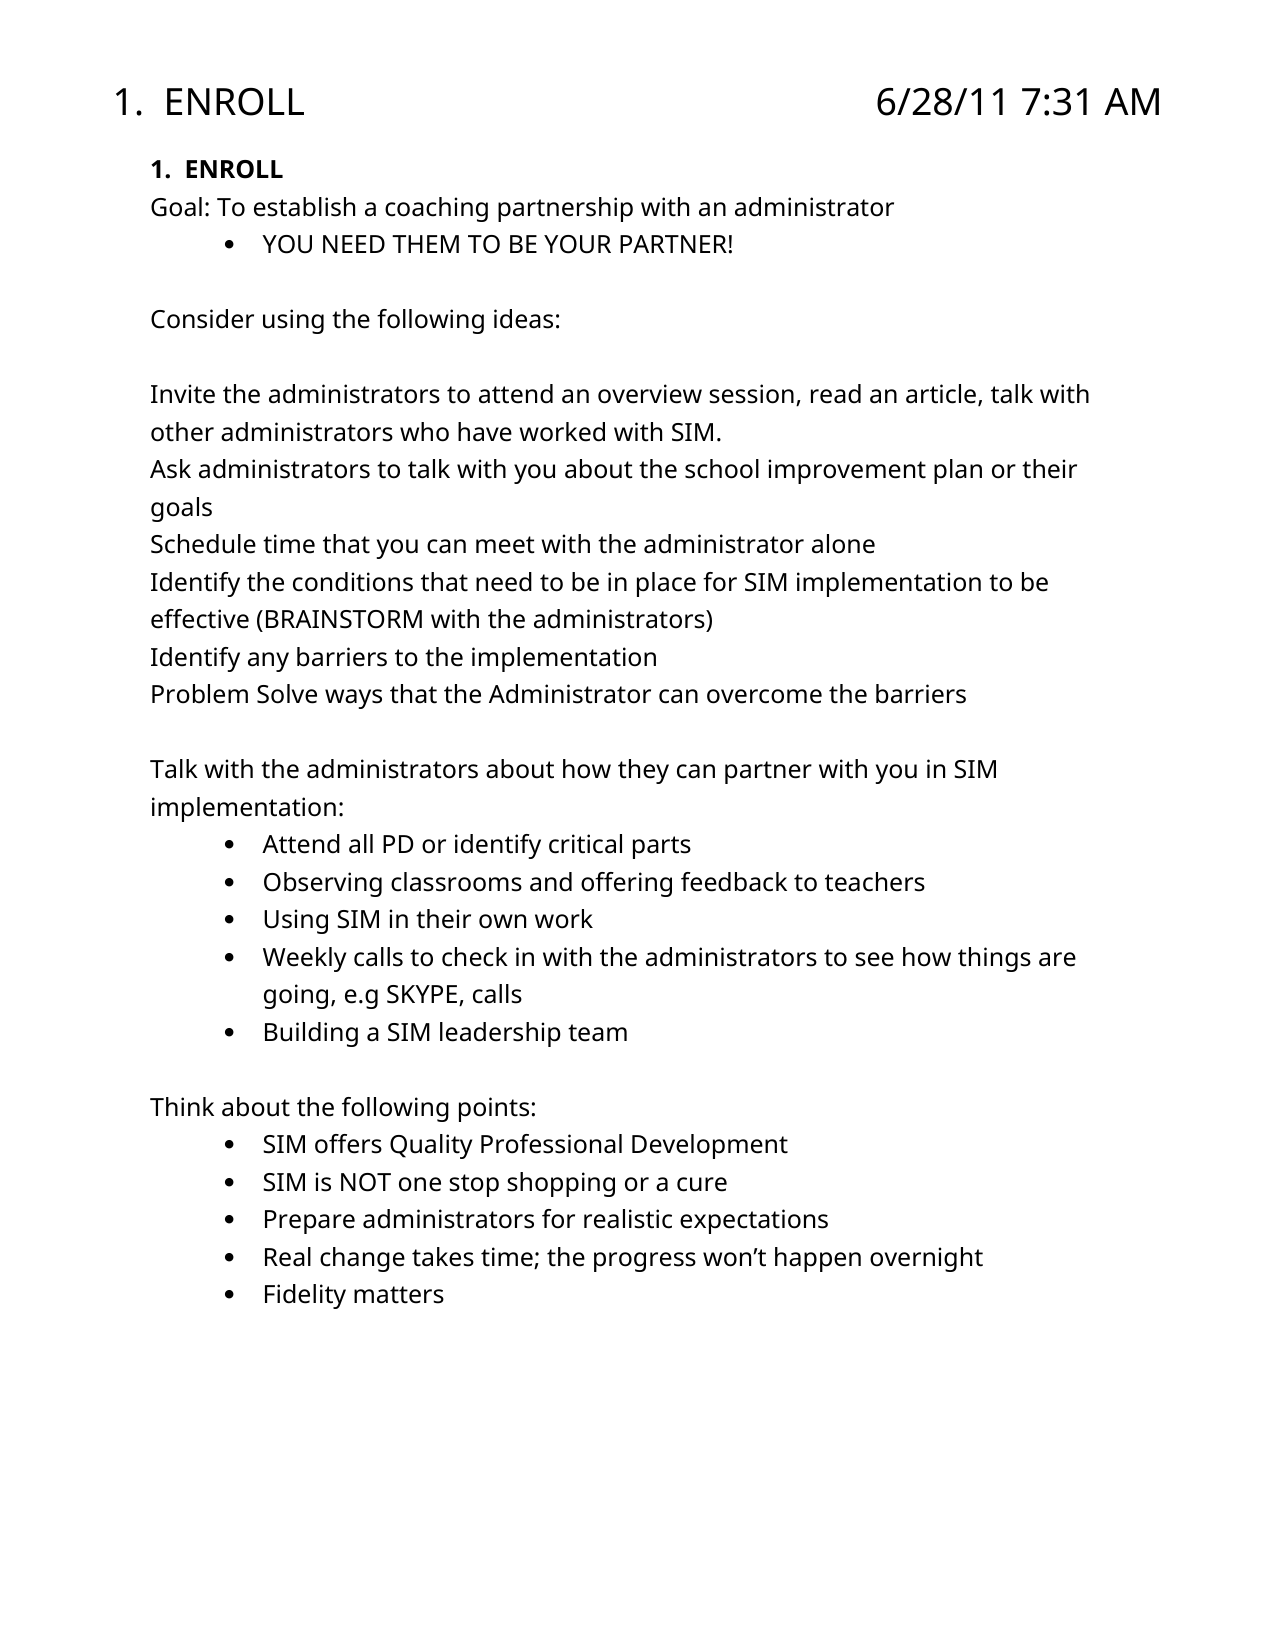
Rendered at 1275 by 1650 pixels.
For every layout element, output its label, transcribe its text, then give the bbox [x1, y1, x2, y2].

list Schedule time that you can meet with the administrator alone [150, 525, 1125, 562]
text Invite the administrators to attend an overview session, read an article, talk with other administrators who have worked with SIM. [150, 375, 1125, 450]
text Think about the following points: [150, 1087, 1125, 1125]
list Identify any barriers to the implementation [150, 637, 1125, 675]
text Using SIM in their own work [225, 900, 1125, 937]
text Goal: To establish a coaching partnership with an administrator [150, 187, 1125, 225]
text Attend all PD or identify critical parts [225, 825, 1125, 862]
list Identify the conditions that need to be in place for SIM implementation to be effective (BRAINSTORM with the administrators) [150, 562, 1125, 637]
text Weekly calls to check in with the administrators to see how things are going, e.g SKYPE, calls [225, 937, 1125, 1012]
text Real change takes time; the progress won’t happen overnight [225, 1237, 1125, 1275]
text Observing classrooms and offering feedback to teachers [225, 862, 1125, 900]
list Consider using the following ideas: [150, 300, 1125, 337]
text Prepare administrators for realistic expectations [225, 1200, 1125, 1237]
text SIM is NOT one stop shopping or a cure [225, 1162, 1125, 1200]
text YOU NEED THEM TO BE YOUR PARTNER! [225, 225, 1125, 262]
text Building a SIM leadership team [225, 1012, 1125, 1050]
text 1. ENROLL [150, 150, 1125, 187]
text SIM offers Quality Professional Development [225, 1125, 1125, 1162]
text Fidelity matters [225, 1275, 1125, 1312]
list Ask administrators to talk with you about the school improvement plan or their goals [150, 450, 1125, 525]
list Talk with the administrators about how they can partner with you in SIM implementation: [150, 750, 1125, 825]
list Problem Solve ways that the Administrator can overcome the barriers [150, 675, 1125, 712]
